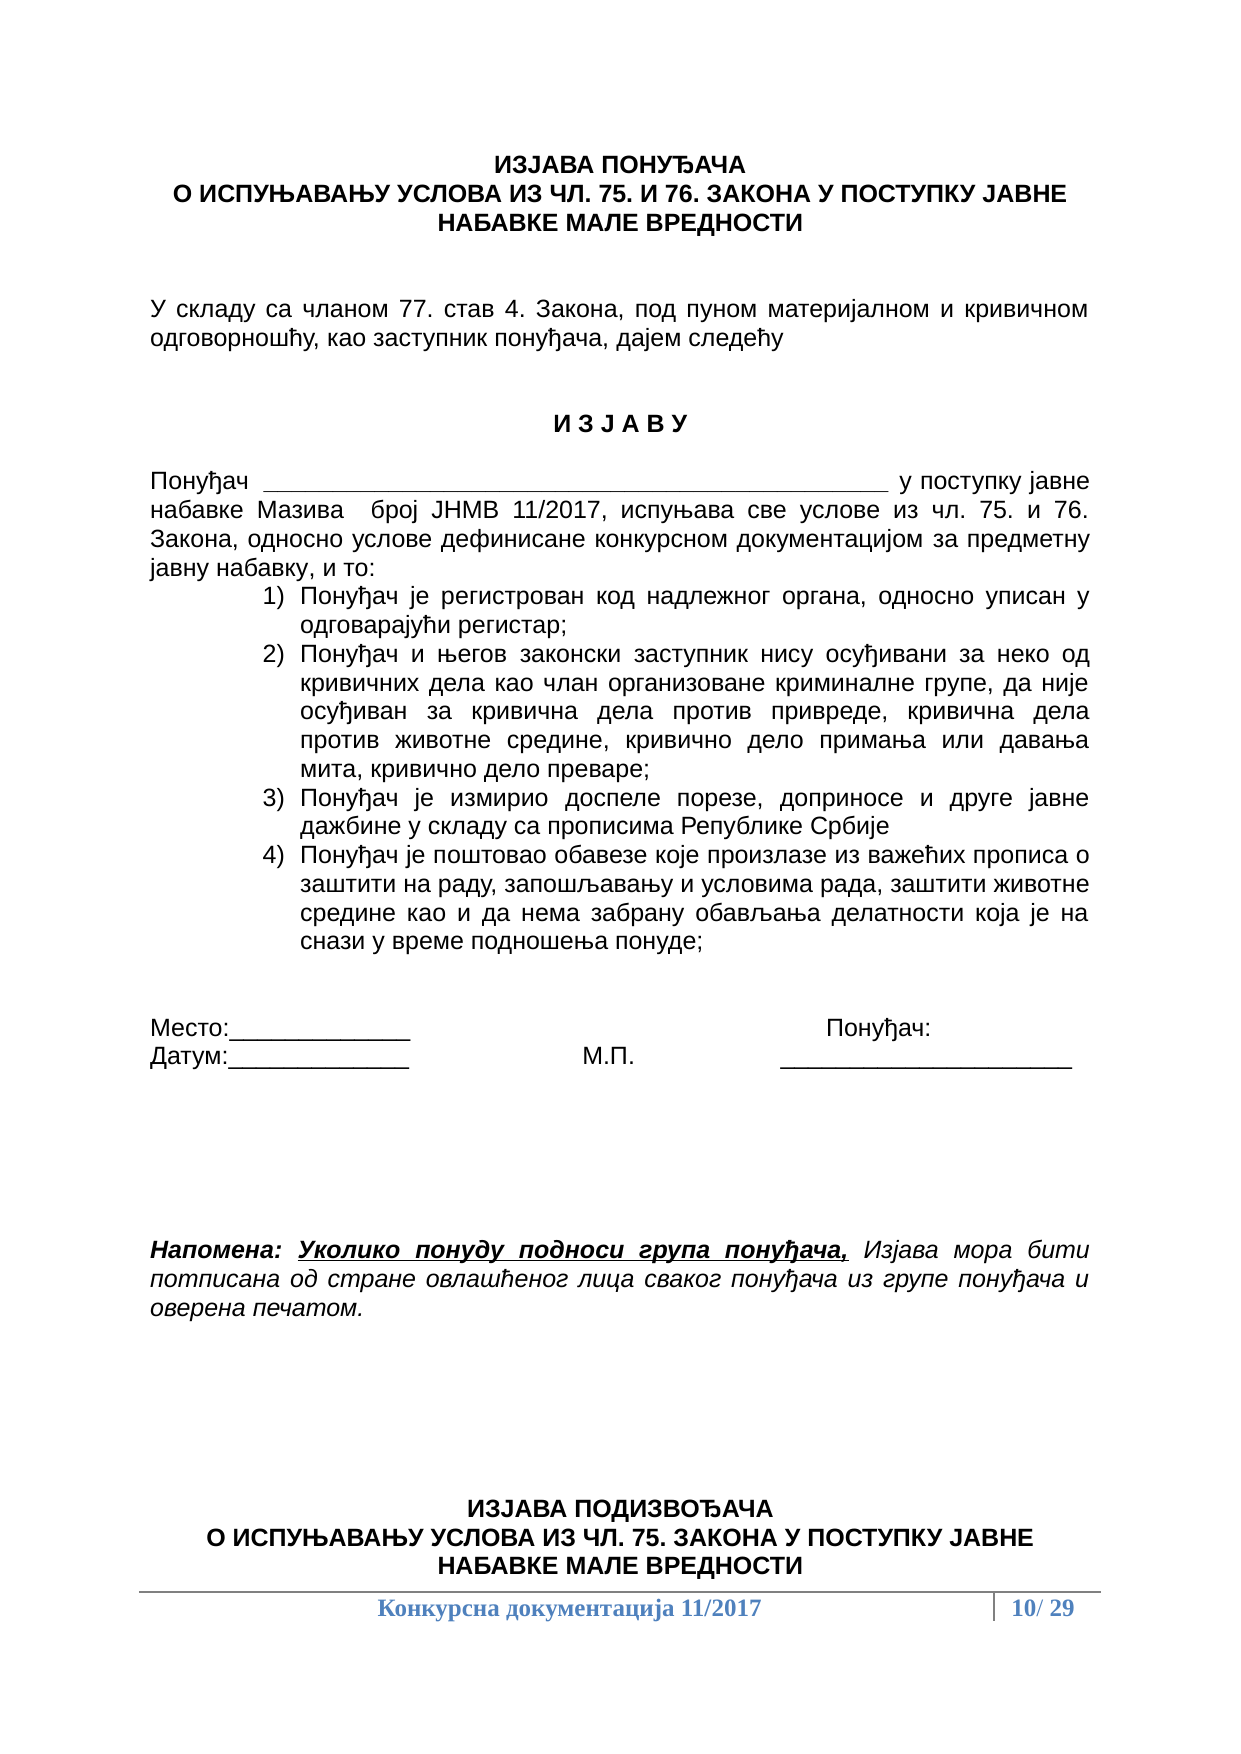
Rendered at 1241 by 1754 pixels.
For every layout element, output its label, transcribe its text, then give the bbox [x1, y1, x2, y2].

text ИЗЈАВА ПОДИЗВОЂАЧА [150, 1494, 1090, 1522]
text ИЗЈАВА ПОНУЂАЧА [150, 150, 1090, 179]
text О ИСПУЊАВАЊУ УСЛОВА ИЗ ЧЛ. 75. И 76. ЗАКОНА У ПОСТУПКУ ЈАВНЕ [150, 179, 1090, 207]
text НАБАВКЕ МАЛЕ ВРЕДНОСТИ [150, 1551, 1090, 1580]
text НАБАВКЕ МАЛЕ ВРЕДНОСТИ [150, 207, 1090, 236]
text И З Ј А В У [150, 409, 1090, 437]
text Понуђач _____________________________________________ у поступку јавне набавке Мазива број ЈНМВ 11/2017, испуњава све услове из чл. 75. и 76. Закона, односно услове дефинисане конкурсном документацијом за предметну јавну набавку, и то: [150, 466, 1090, 581]
text У складу са чланом 77. став 4. Закона, под пуном материјалном и кривичном одговорношћу, као заступник понуђача, дајем следећу [150, 294, 1090, 351]
list Понуђач је поштовао обавезе које произлазе из важећих прописа о заштити на раду, запошљавању и условима рада, заштити животне средине као и да нема забрану обављања делатности која је на снази у време подношења понуде; [262, 840, 1090, 955]
text О ИСПУЊАВАЊУ УСЛОВА ИЗ ЧЛ. 75. ЗАКОНА У ПОСТУПКУ ЈАВНЕ [150, 1522, 1090, 1551]
list Понуђач је измирио доспеле порезе, доприносе и друге јавне дажбине у складу са прописима Републике Србије [262, 782, 1090, 840]
list Понуђач је регистрован код надлежног органа, односно уписан у одговарајући регистар; [262, 581, 1090, 639]
text Датум:_____________ М.П. _____________________ [150, 1041, 1090, 1070]
list Понуђач и његов законски заступник нису осуђивани за неко од кривичних дела као члан организоване криминалне групе, да није осуђиван за кривична дела против привреде, кривична дела против животне средине, кривично дело примања или давања мита, кривично дело преваре; [262, 639, 1090, 782]
list Напомена: Уколико понуду подноси група понуђача, Изјава мора бити потписана од стране овлашћеног лица сваког понуђача из групе понуђача и оверена печатом. [150, 1235, 1090, 1321]
text Место:_____________ Понуђач: [150, 1012, 1090, 1041]
